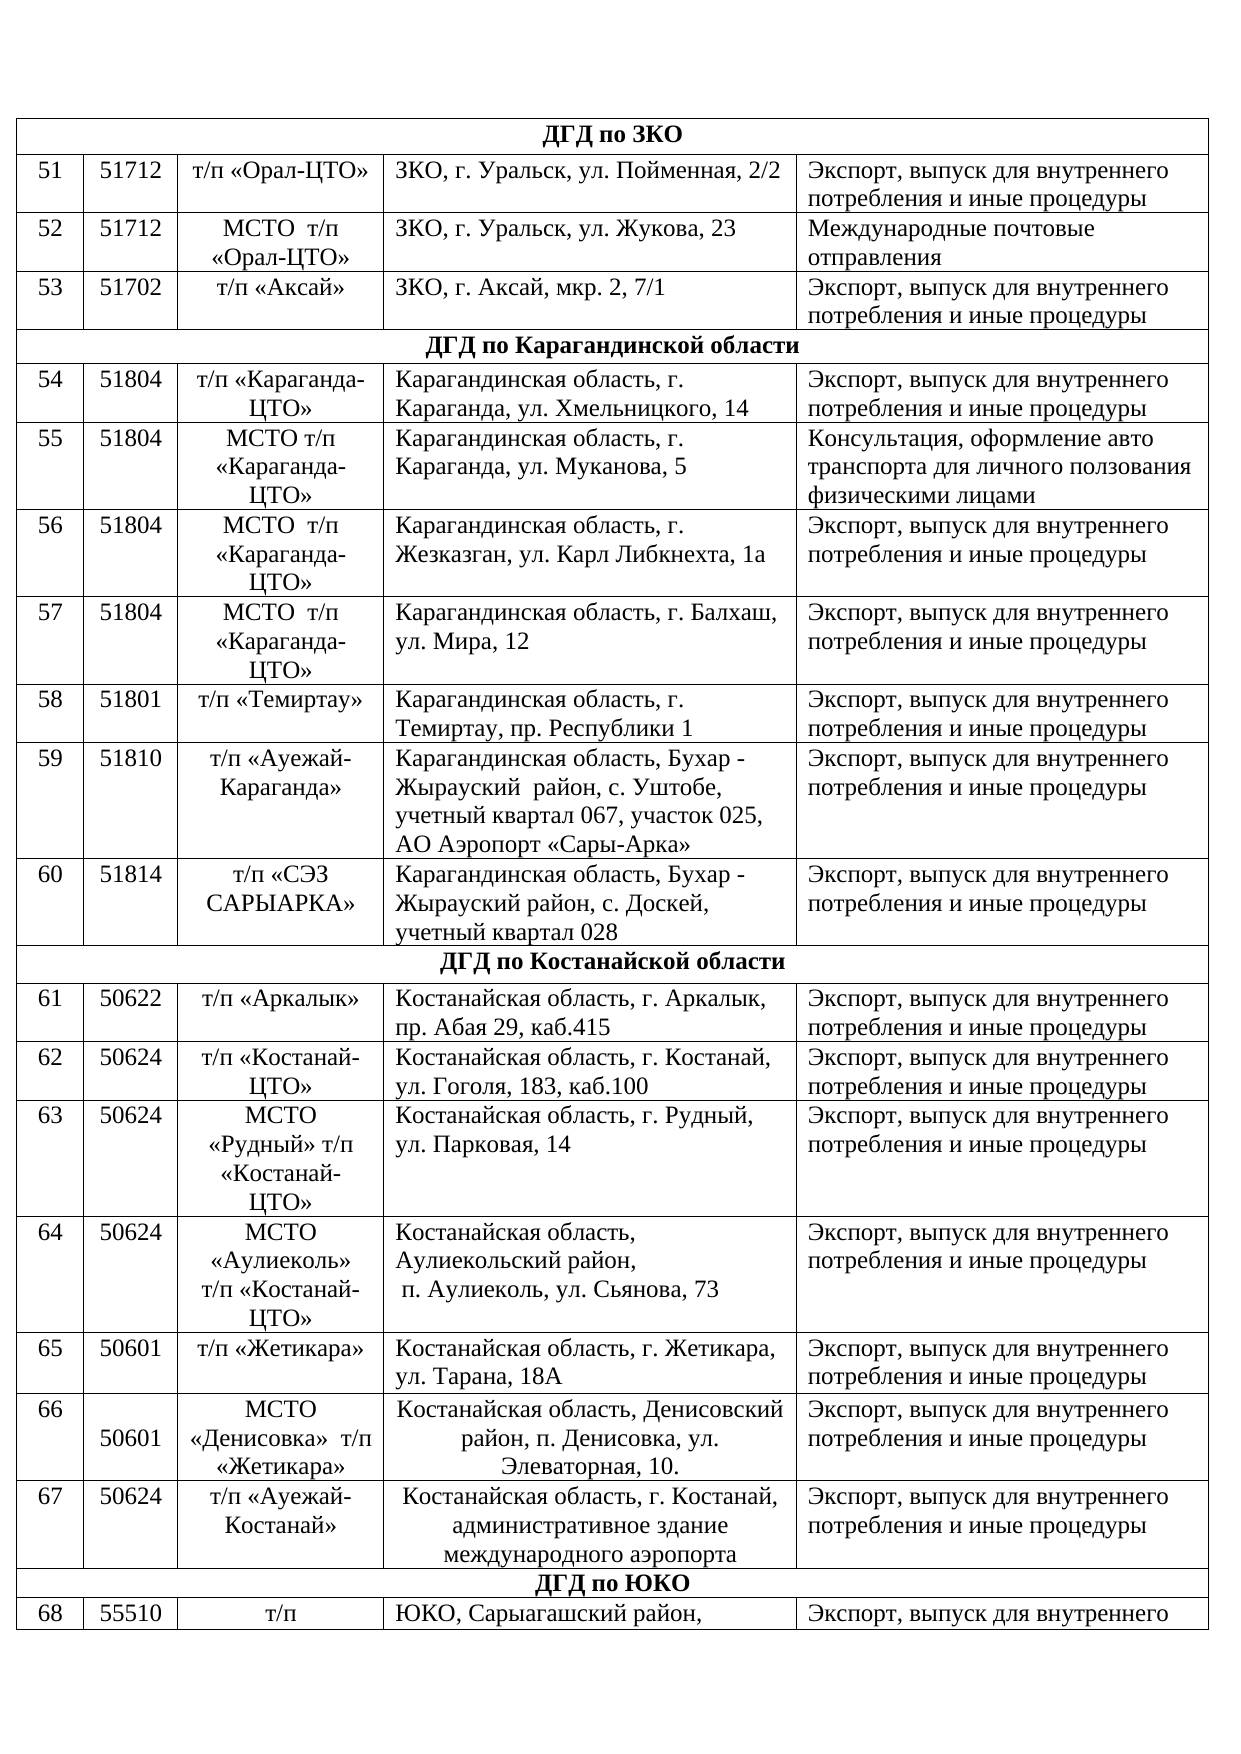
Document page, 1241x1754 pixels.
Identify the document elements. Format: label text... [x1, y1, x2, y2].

table_cell Экспорт, выпуск для внутреннего потребления и иные процедуры [797, 1217, 1208, 1332]
table_cell 50601 [84, 1394, 177, 1480]
table_cell ДГД по Костанайской области [17, 946, 1208, 982]
table_cell МСТО «Денисовка» т/п «Жетикара» [178, 1394, 383, 1480]
table_cell 57 [17, 597, 83, 683]
table_cell Экспорт, выпуск для внутреннего потребления и иные процедуры [797, 510, 1208, 596]
table_cell 55510 [84, 1598, 177, 1629]
table_cell т/п «Ауежай-Костанай» [178, 1481, 383, 1567]
table_cell 52 [17, 213, 83, 271]
table_cell Экспорт, выпуск для внутреннего потребления и иные процедуры [797, 685, 1208, 742]
table_cell Консультация, оформление авто транспорта для личного ползования физическими лицами [797, 423, 1208, 509]
table_cell Костанайская область, г. Аркалык, пр. Абая 29, каб.415 [384, 984, 796, 1041]
table_cell 54 [17, 364, 83, 422]
table_cell 51810 [84, 743, 177, 858]
table_cell 51 [17, 155, 83, 212]
table_cell 51804 [84, 364, 177, 422]
table_cell 50622 [84, 984, 177, 1041]
table_cell Карагандинская область, Бухар -Жырауский район, с. Доскей, учетный квартал 028 [384, 859, 796, 945]
table_cell 53 [17, 272, 83, 329]
table_cell Экспорт, выпуск для внутреннего потребления и иные процедуры [797, 1042, 1208, 1099]
table_cell Экспорт, выпуск для внутреннего потребления и иные процедуры [797, 364, 1208, 422]
table_cell ДГД по ЮКО [17, 1569, 1208, 1597]
table_cell т/п «Костанай-ЦТО» [178, 1042, 383, 1099]
table_cell т/п «Жетикара» [178, 1333, 383, 1393]
table_cell Карагандинская область, г. Караганда, ул. Муканова, 5 [384, 423, 796, 509]
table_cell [797, 1598, 1208, 1629]
table_cell 50624 [84, 1481, 177, 1567]
table_cell Костанайская область, г. Жетикара, ул. Тарана, 18А [384, 1333, 796, 1393]
table_cell 60 [17, 859, 83, 945]
table_cell Костанайская область, г. Костанай, ул. Гоголя, 183, каб.100 [384, 1042, 796, 1099]
table_cell ДГД по Карагандинской области [17, 330, 1208, 363]
table_cell т/п «Темиртау» [178, 685, 383, 742]
table_cell Карагандинская область, г. Балхаш, ул. Мира, 12 [384, 597, 796, 683]
table_cell 50624 [84, 1101, 177, 1216]
table_cell 58 [17, 685, 83, 742]
table_cell т/п «Аркалык» [178, 984, 383, 1041]
table_cell Костанайская область, г. Рудный, ул. Парковая, 14 [384, 1101, 796, 1216]
table_cell МСТО т/п «Караганда-ЦТО» [178, 597, 383, 683]
table_cell Экспорт, выпуск для внутреннего потребления и иные процедуры [797, 597, 1208, 683]
table_cell 51804 [84, 597, 177, 683]
table_cell МСТО т/п «Караганда-ЦТО» [178, 510, 383, 596]
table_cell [384, 1598, 796, 1629]
table_cell 56 [17, 510, 83, 596]
table_cell 51801 [84, 685, 177, 742]
table_cell 62 [17, 1042, 83, 1099]
table_cell Экспорт, выпуск для внутреннего потребления и иные процедуры [797, 1394, 1208, 1480]
table_cell Экспорт, выпуск для внутреннего потребления и иные процедуры [797, 272, 1208, 329]
table_cell Экспорт, выпуск для внутреннего потребления и иные процедуры [797, 1481, 1208, 1567]
table_cell 64 [17, 1217, 83, 1332]
table_cell ЗКО, г. Уральск, ул. Пойменная, 2/2 [384, 155, 796, 212]
table_cell 63 [17, 1101, 83, 1216]
table_cell 51702 [84, 272, 177, 329]
table_cell ДГД по ЗКО [17, 119, 1208, 154]
table_cell 51804 [84, 423, 177, 509]
table_cell Карагандинская область, Бухар -Жырауский район, с. Уштобе, учетный квартал 067, участок 025, АО Аэропорт «Сары-Арка» [384, 743, 796, 858]
table_cell 51814 [84, 859, 177, 945]
table_cell МСТО «Рудный» т/п «Костанай-ЦТО» [178, 1101, 383, 1216]
table_cell 67 [17, 1481, 83, 1567]
table_cell т/п «Аксай» [178, 272, 383, 329]
table_cell МСТО «Аулиеколь» т/п «Костанай-ЦТО» [178, 1217, 383, 1332]
table_cell т/п «Ауежай-Караганда» [178, 743, 383, 858]
table_cell Экспорт, выпуск для внутреннего потребления и иные процедуры [797, 984, 1208, 1041]
table_cell 66 [17, 1394, 83, 1480]
table_cell Костанайская область, Денисовский район, п. Денисовка, ул. Элеваторная, 10. [384, 1394, 796, 1480]
table_cell Карагандинская область, г. Жезказган, ул. Карл Либкнехта, 1а [384, 510, 796, 596]
table_cell 50624 [84, 1217, 177, 1332]
table_cell 51712 [84, 213, 177, 271]
table_cell 50601 [84, 1333, 177, 1393]
table_cell т/п «Б.Конысбаев» [178, 1598, 383, 1629]
table_cell т/п «СЭЗ САРЫАРКА» [178, 859, 383, 945]
table_cell 51804 [84, 510, 177, 596]
table_cell 65 [17, 1333, 83, 1393]
table_cell МСТО т/п «Караганда-ЦТО» [178, 423, 383, 509]
table_cell 68 [17, 1598, 83, 1629]
table_cell ЗКО, г. Аксай, мкр. 2, 7/1 [384, 272, 796, 329]
table_cell 61 [17, 984, 83, 1041]
table_cell 55 [17, 423, 83, 509]
table_cell Международные почтовые отправления [797, 213, 1208, 271]
table_cell ЗКО, г. Уральск, ул. Жукова, 23 [384, 213, 796, 271]
table_cell т/п «Орал-ЦТО» [178, 155, 383, 212]
table_cell Костанайская область, Аулиекольский район, п. Аулиеколь, ул. Сьянова, 73 [384, 1217, 796, 1332]
table_cell МСТО т/п «Орал-ЦТО» [178, 213, 383, 271]
table_cell Костанайская область, г. Костанай, административное здание международного аэропорта [384, 1481, 796, 1567]
table_cell Экспорт, выпуск для внутреннего потребления и иные процедуры [797, 1333, 1208, 1393]
table_cell Карагандинская область, г. Темиртау, пр. Республики 1 [384, 685, 796, 742]
table_cell 59 [17, 743, 83, 858]
table_cell Экспорт, выпуск для внутреннего потребления и иные процедуры [797, 859, 1208, 945]
table_cell 50624 [84, 1042, 177, 1099]
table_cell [797, 155, 1208, 212]
table_cell 51712 [84, 155, 177, 212]
table_cell Карагандинская область, г. Караганда, ул. Хмельницкого, 14 [384, 364, 796, 422]
table_cell т/п «Караганда-ЦТО» [178, 364, 383, 422]
table_cell Экспорт, выпуск для внутреннего потребления и иные процедуры [797, 1101, 1208, 1216]
table_cell Экспорт, выпуск для внутреннего потребления и иные процедуры [797, 743, 1208, 858]
